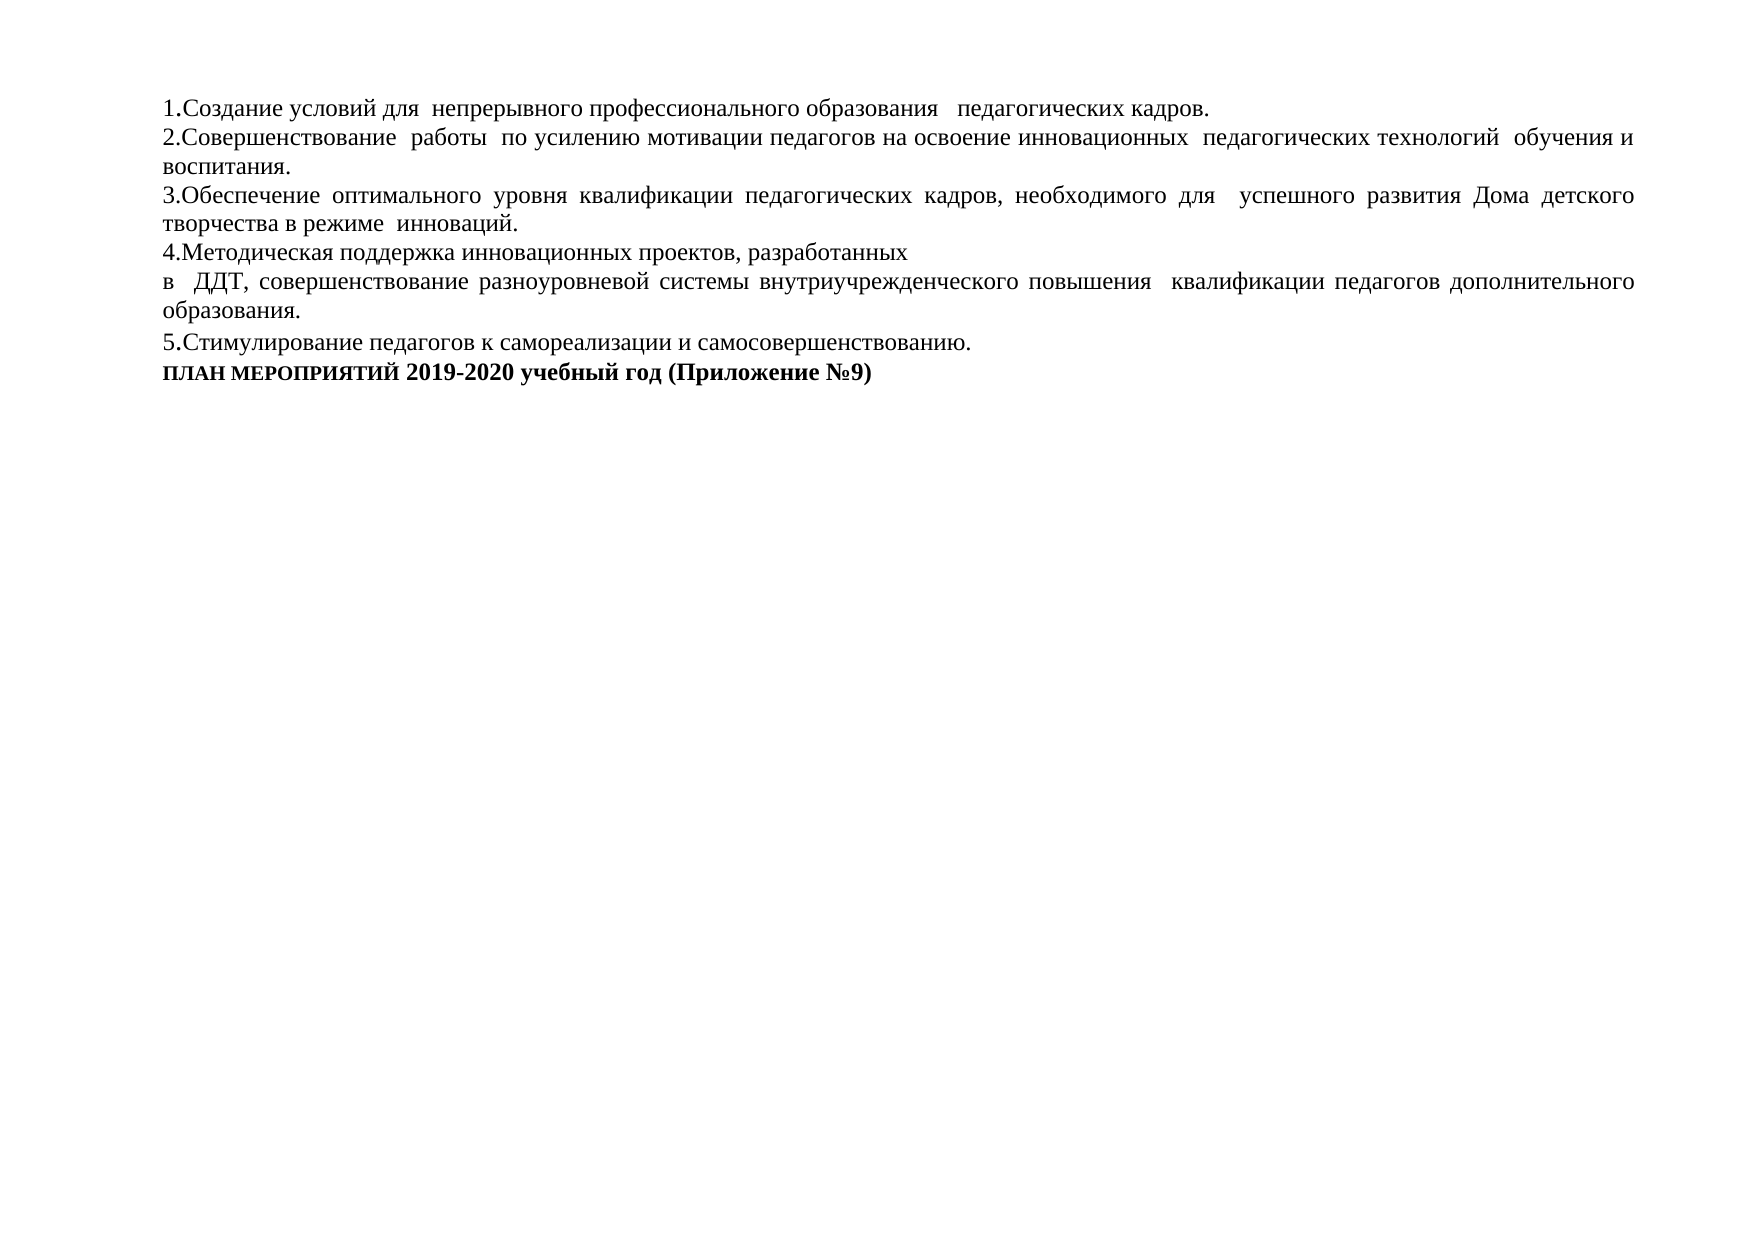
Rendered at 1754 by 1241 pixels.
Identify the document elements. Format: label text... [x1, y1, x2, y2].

text 4.Методическая поддержка инновационных проектов, разработанных [162, 237, 1636, 266]
text 5.Стимулирование педагогов к самореализации и самосовершенствованию. [162, 323, 1636, 357]
text в ДДТ, совершенствование разноуровневой системы внутриучрежденческого повышения квалификации педагогов дополнительного образования. [162, 266, 1636, 323]
text 2.Совершенствование работы по усилению мотивации педагогов на освоение инновационных педагогических технологий обучения и воспитания. [162, 122, 1636, 180]
text 3.Обеспечение оптимального уровня квалификации педагогических кадров, необходимого для успешного развития Дома детского творчества в режиме инноваций. [162, 180, 1636, 237]
text 1.Создание условий для непрерывного профессионального образования педагогических кадров. [162, 89, 1636, 122]
text ПЛАН МЕРОПРИЯТИЙ 2019-2020 учебный год (Приложение №9) [162, 357, 1636, 386]
